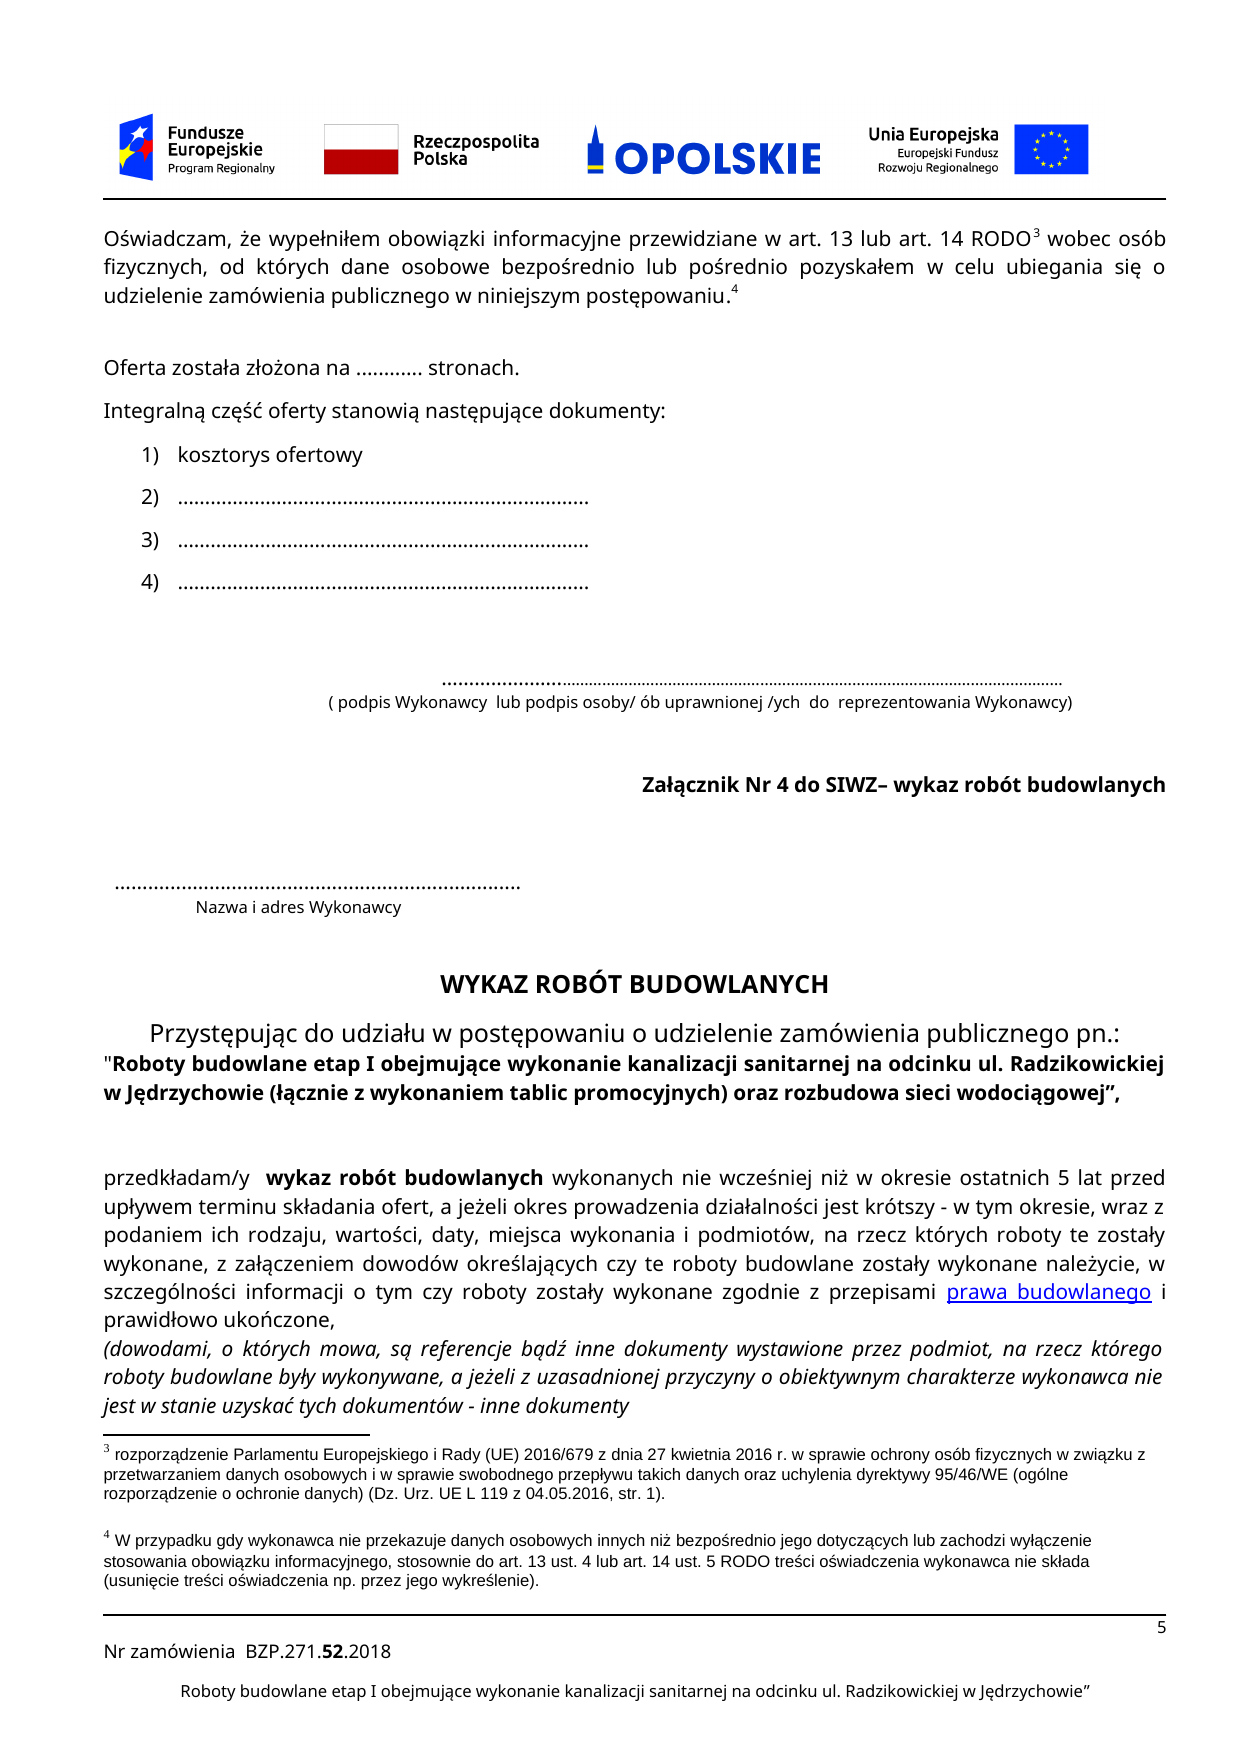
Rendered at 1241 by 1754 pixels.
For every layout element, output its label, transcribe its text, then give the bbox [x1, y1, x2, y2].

text Oferta została złożona na ............ stronach. [103, 353, 1166, 381]
list kosztorys ofertowy [141, 440, 1166, 468]
text Nazwa i adres Wykonawcy [103, 896, 1166, 918]
text Integralną część oferty stanowią następujące dokumenty: [103, 396, 1166, 425]
text WYKAZ ROBÓT BUDOWLANYCH [103, 966, 1166, 1001]
text ………………….…………………………………………………………………………………………………… [403, 663, 1166, 691]
list ………………………………………………………………... [141, 567, 1166, 596]
text Oświadczam, że wypełniłem obowiązki informacyjne przewidziane w art. 13 lub art. 14 RODO wobec osób fizycznych, od których dane osobowe bezpośrednio lub pośrednio pozyskałem w celu ubiegania się o udzielenie zamówienia publicznego w niniejszym postępowaniu. [103, 224, 1166, 309]
list ………………………………………………………………... [141, 482, 1166, 511]
text ( podpis Wykonawcy lub podpis osoby/ ób uprawnionej /ych do reprezentowania Wykonawcy) [253, 691, 1166, 714]
text przedkładam/y wykaz robót budowlanych wykonanych nie wcześniej niż w okresie ostatnich 5 lat przed upływem terminu składania ofert, a jeżeli okres prowadzenia działalności jest krótszy - w tym okresie, wraz z podaniem ich rodzaju, wartości, daty, miejsca wykonania i podmiotów, na rzecz których roboty te zostały wykonane, z załączeniem dowodów określających czy te roboty budowlane zostały wykonane należycie, w szczególności informacji o tym czy roboty zostały wykonane zgodnie z przepisami prawa budowlanego i prawidłowo ukończone, [103, 1163, 1166, 1334]
subtitle Przystępując do udziału w postępowaniu o udzielenie zamówienia publicznego pn.: [103, 1016, 1166, 1049]
text (dowodami, o których mowa, są referencje bądź inne dokumenty wystawione przez podmiot, na rzecz którego roboty budowlane były wykonywane, a jeżeli z uzasadnionej przyczyny o obiektywnym charakterze wykonawca nie jest w stanie uzyskać tych dokumentów - inne dokumenty [103, 1334, 1166, 1419]
picture [103, 97, 1105, 197]
list ………………………………………………………………… [141, 525, 1166, 553]
text Załącznik Nr 4 do SIWZ– wykaz robót budowlanych [103, 771, 1166, 799]
text ......................................................................... [103, 867, 1166, 896]
text "Roboty budowlane etap I obejmujące wykonanie kanalizacji sanitarnej na odcinku ul. Radzikowickiej w Jędrzychowie (łącznie z wykonaniem tablic promocyjnych) oraz rozbudowa sieci wodociągowej”, [103, 1049, 1166, 1106]
